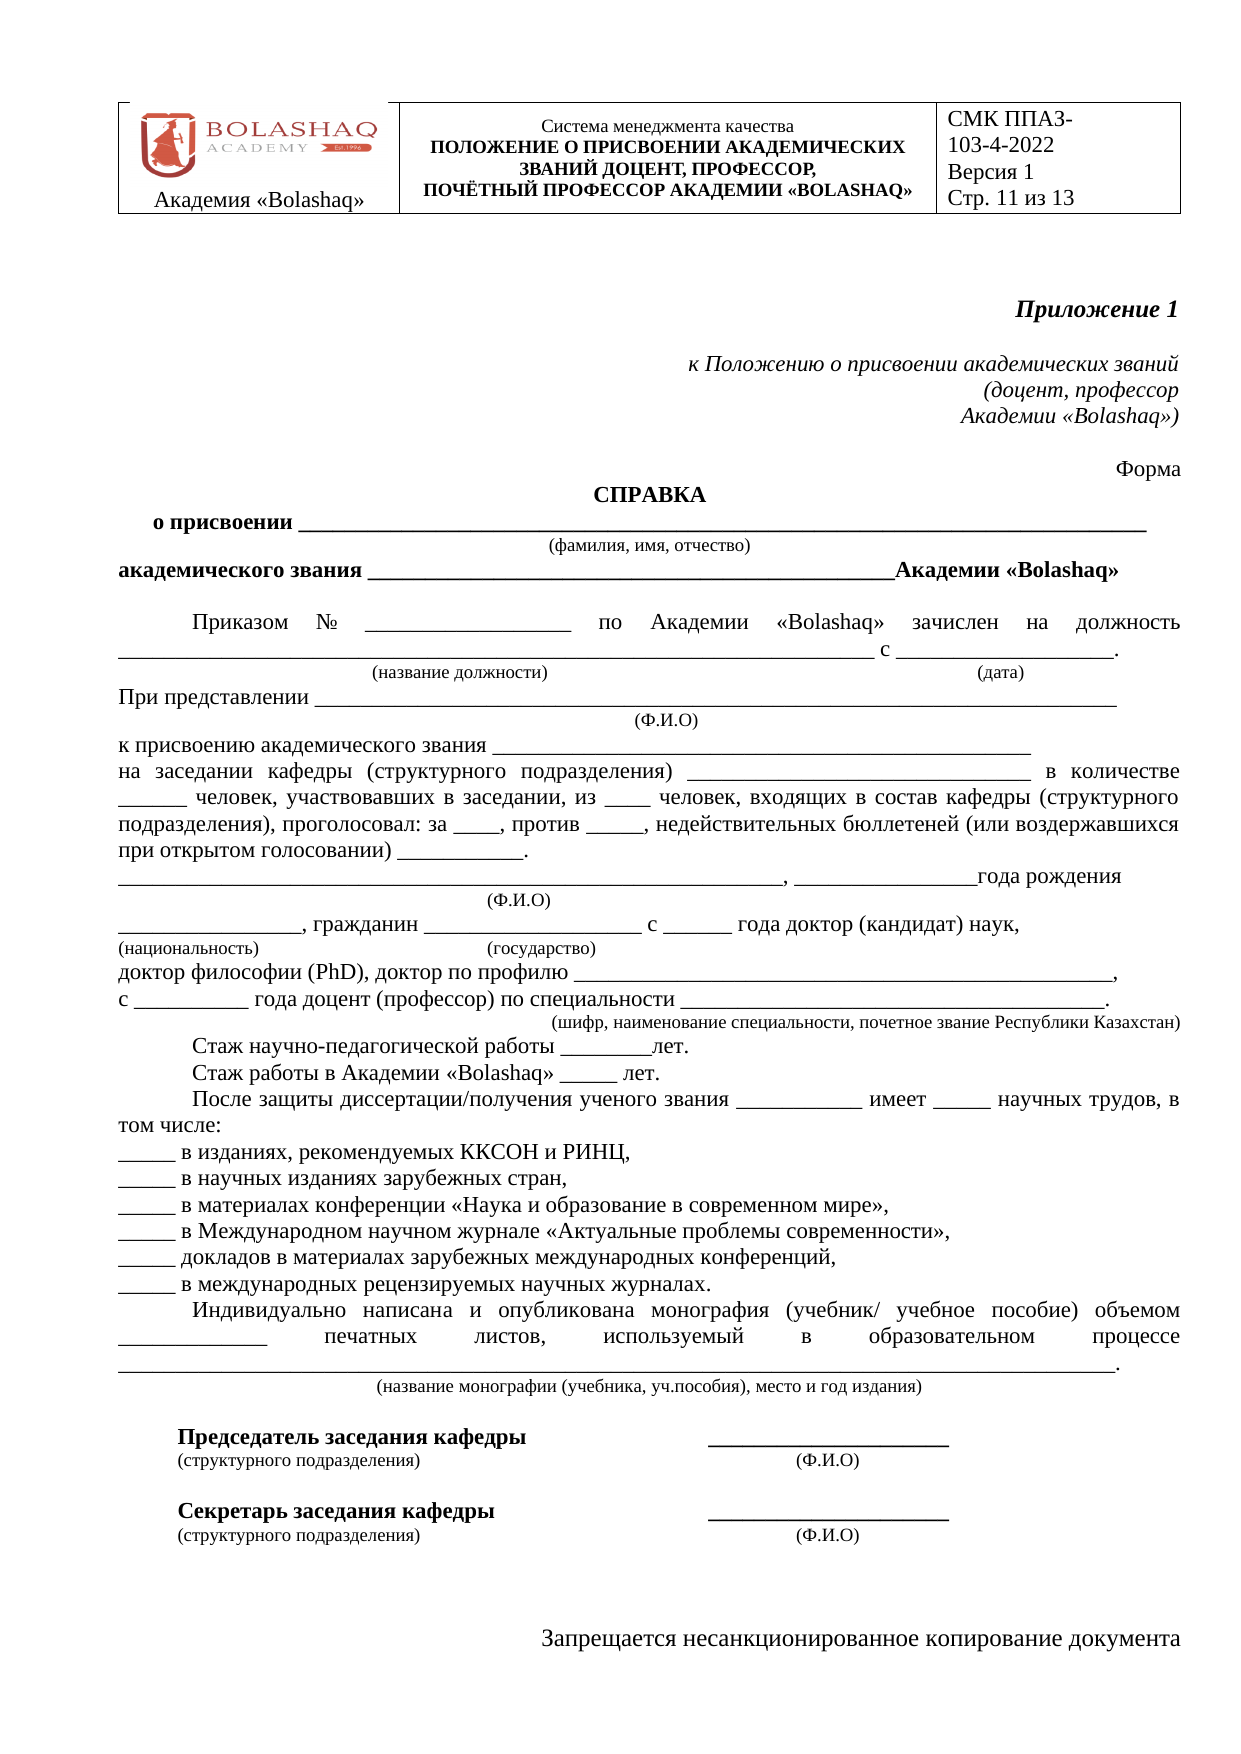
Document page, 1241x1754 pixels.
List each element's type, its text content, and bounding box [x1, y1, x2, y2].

text Секретарь заседания кафедры _____________________ [177, 1497, 1181, 1524]
text доктор философии (PhD), доктор по профилю _______________________________________________, [118, 958, 1181, 984]
text Форма [118, 455, 1181, 481]
text После защиты диссертации/получения ученого звания ___________ имеет _____ научных трудов, в том числе: [118, 1085, 1181, 1138]
text на заседании кафедры (структурного подразделения) ______________________________ в количестве ______ человек, участвовавших в заседании, из ____ человек, входящих в состав кафедры (структурного подразделения), проголосовал: за ____, против _____, недействительных бюллетеней (или воздержавшихся при открытом голосовании) ___________. [118, 757, 1181, 862]
text (название должности) (дата) [266, 661, 1181, 683]
text СПРАВКА [118, 481, 1181, 508]
text Стаж работы в Академии «Bolashaq» _____ лет. [118, 1059, 1181, 1085]
text (структурного подразделения) (Ф.И.О) [118, 1524, 1181, 1545]
text Стаж научно-педагогической работы ________лет. [118, 1032, 1181, 1059]
text Председатель заседания кафедры _____________________ [177, 1423, 1181, 1449]
text академического звания ______________________________________________Академии «Bolashaq» [118, 556, 1181, 582]
text _____ в изданиях, рекомендуемых ККСОН и РИНЦ, [118, 1138, 1181, 1164]
text Академии «Bolashaq») [118, 402, 1181, 429]
text о присвоении __________________________________________________________________________ [118, 508, 1181, 534]
text (название монографии (учебника, уч.пособия), место и год издания) [118, 1375, 1181, 1397]
text к присвоению академического звания _______________________________________________ [118, 731, 1181, 757]
text (структурного подразделения) (Ф.И.О) [177, 1449, 1181, 1471]
text Приложение 1 [118, 294, 1181, 323]
text _____ в международных рецензируемых научных журналах. [118, 1270, 1181, 1296]
text (Ф.И.О) [413, 889, 1181, 910]
text __________________________________________________________, ________________года рождения [118, 862, 1181, 889]
text (национальность) (государство) [118, 937, 1181, 958]
text _____ в материалах конференции «Наука и образование в современном мире», [118, 1191, 1181, 1217]
text _____ в Международном научном журнале «Актуальные проблемы современности», [118, 1217, 1181, 1243]
text (доцент, профессор [118, 376, 1181, 402]
text Индивидуально написана и опубликована монография (учебник/ учебное пособие) объемом _____________ печатных листов, используемый в образовательном процессе _______________________________________________________________________________________. [118, 1296, 1181, 1375]
picture [129, 102, 389, 187]
text Приказом № __________________ по Академии «Bolashaq» зачислен на должность __________________________________________________________________ с ___________________. [118, 608, 1181, 661]
text (шифр, наименование специальности, почетное звание Республики Казахстан) [118, 1011, 1181, 1032]
text к Положению о присвоении академических званий [118, 350, 1181, 376]
text (фамилия, имя, отчество) [118, 534, 1181, 556]
text _____ докладов в материалах зарубежных международных конференций, [118, 1243, 1181, 1270]
text _____ в научных изданиях зарубежных стран, [118, 1164, 1181, 1191]
text (Ф.И.О) [561, 709, 1181, 731]
text с __________ года доцент (профессор) по специальности _____________________________________. [118, 984, 1181, 1011]
text ________________, гражданин ___________________ с ______ года доктор (кандидат) наук, [118, 910, 1181, 937]
text При представлении ______________________________________________________________________ [118, 683, 1181, 709]
